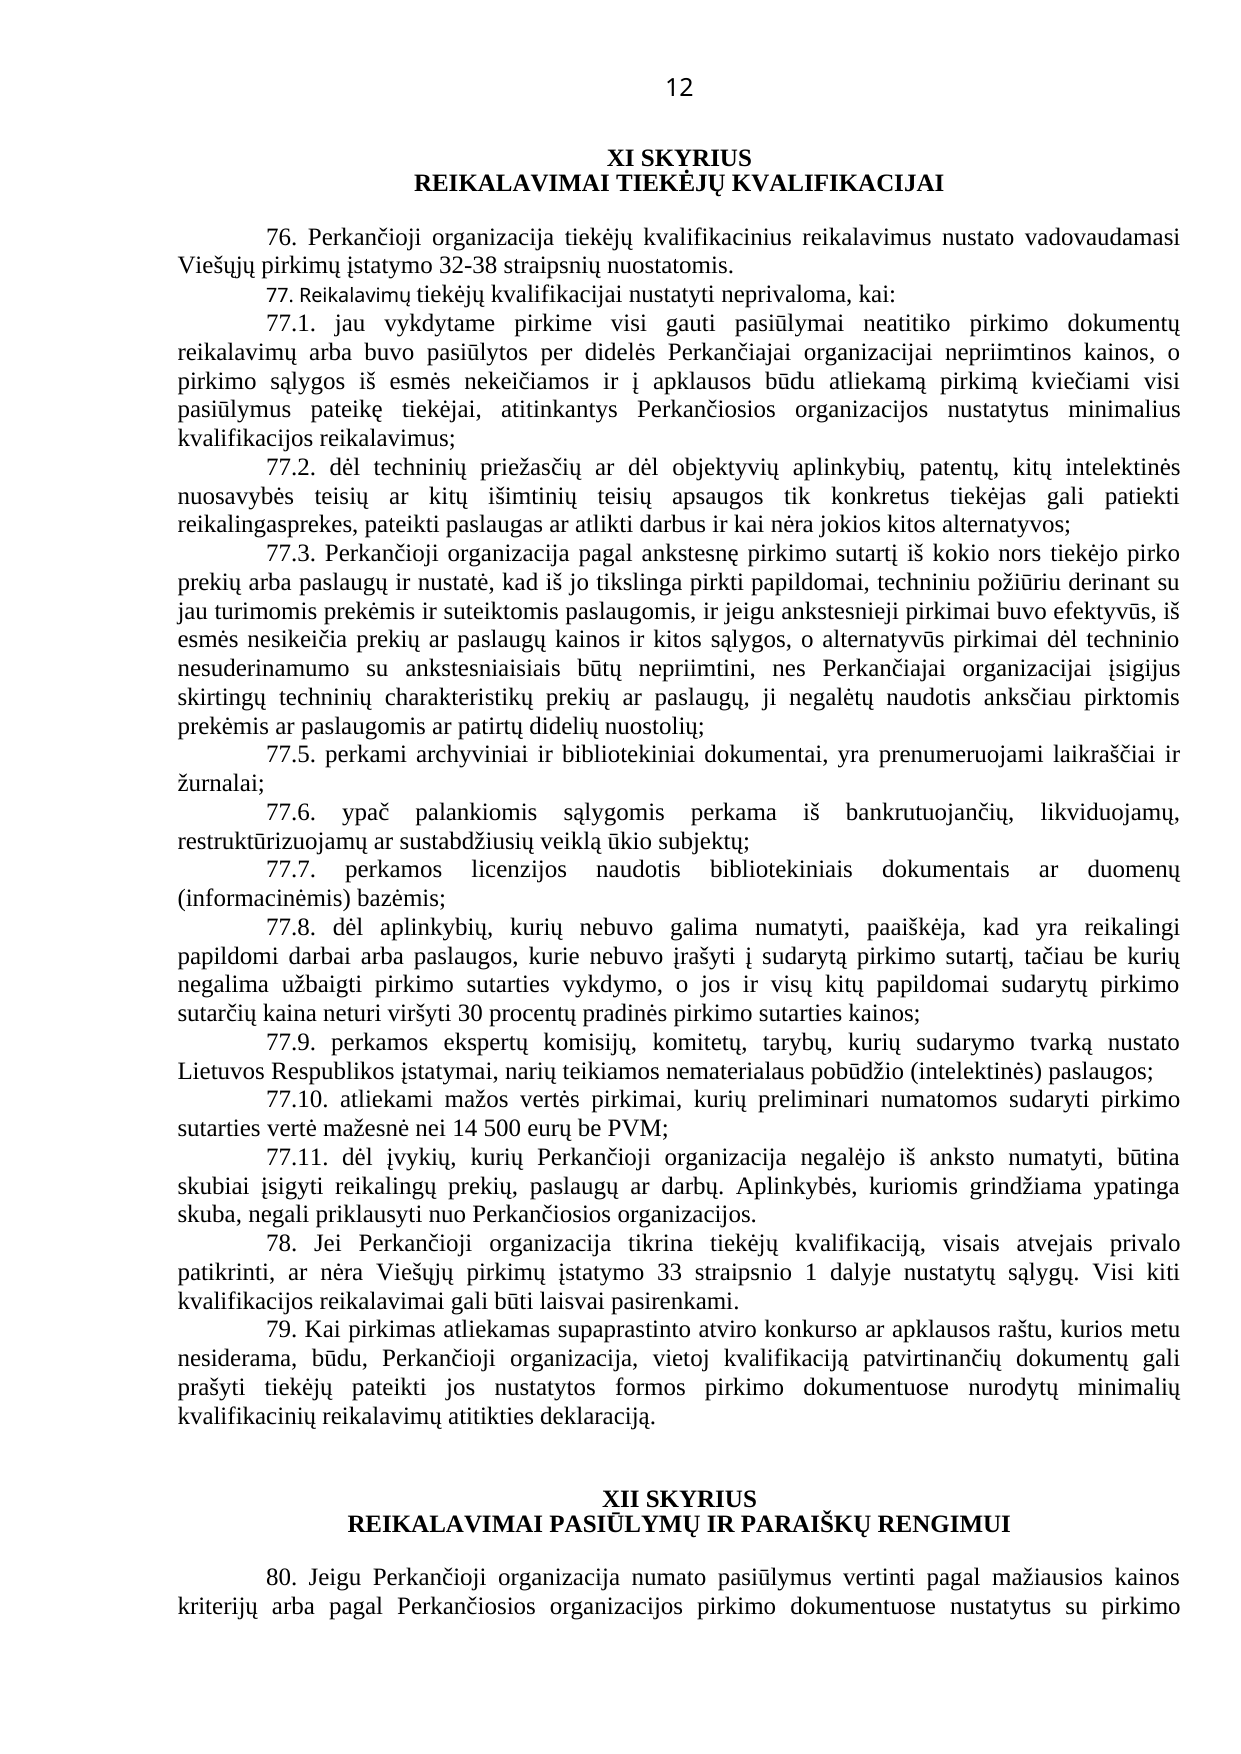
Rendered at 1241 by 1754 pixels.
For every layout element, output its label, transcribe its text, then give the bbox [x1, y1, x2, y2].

text 77.8. dėl aplinkybių, kurių nebuvo galima numatyti, paaiškėja, kad yra reikalingi papildomi darbai arba paslaugos, kurie nebuvo įrašyti į sudarytą pirkimo sutartį, tačiau be kurių negalima užbaigti pirkimo sutarties vykdymo, o jos ir visų kitų papildomai sudarytų pirkimo sutarčių kaina neturi viršyti 30 procentų pradinės pirkimo sutarties kainos; [177, 912, 1181, 1027]
subtitle REIKALAVIMAI TIEKĖJŲ KVALIFIKACIJAI [177, 172, 1181, 197]
text 77.10. atliekami mažos vertės pirkimai, kurių preliminari numatomos sudaryti pirkimo sutarties vertė mažesnė nei 14 500 eurų be PVM; [177, 1084, 1181, 1142]
text 77.5. perkami archyviniai ir bibliotekiniai dokumentai, yra prenumeruojami laikraščiai ir žurnalai; [177, 739, 1181, 797]
subtitle REIKALAVIMAI PASIŪLYMŲ IR PARAIŠKŲ RENGIMUI [177, 1512, 1181, 1537]
text 77.11. dėl įvykių, kurių Perkančioji organizacija negalėjo iš anksto numatyti, būtina skubiai įsigyti reikalingų prekių, paslaugų ar darbų. Aplinkybės, kuriomis grindžiama ypatinga skuba, negali priklausyti nuo Perkančiosios organizacijos. [177, 1142, 1181, 1228]
text 77.9. perkamos ekspertų komisijų, komitetų, tarybų, kurių sudarymo tvarką nustato Lietuvos Respublikos įstatymai, narių teikiamos nematerialaus pobūdžio (intelektinės) paslaugos; [177, 1027, 1181, 1084]
text 77.3. Perkančioji organizacija pagal ankstesnę pirkimo sutartį iš kokio nors tiekėjo pirko prekių arba paslaugų ir nustatė, kad iš jo tikslinga pirkti papildomai, techniniu požiūriu derinant su jau turimomis prekėmis ir suteiktomis paslaugomis, ir jeigu ankstesnieji pirkimai buvo efektyvūs, iš esmės nesikeičia prekių ar paslaugų kainos ir kitos sąlygos, o alternatyvūs pirkimai dėl techninio nesuderinamumo su ankstesniaisiais būtų nepriimtini, nes Perkančiajai organizacijai įsigijus skirtingų techninių charakteristikų prekių ar paslaugų, ji negalėtų naudotis anksčiau pirktomis prekėmis ar paslaugomis ar patirtų didelių nuostolių; [177, 538, 1181, 739]
subtitle XI SKYRIUS [177, 147, 1181, 172]
text 76. Perkančioji organizacija tiekėjų kvalifikacinius reikalavimus nustato vadovaudamasi Viešųjų pirkimų įstatymo 32-38 straipsnių nuostatomis. [177, 222, 1181, 279]
text 77.6. ypač palankiomis sąlygomis perkama iš bankrutuojančių, likviduojamų, restruktūrizuojamų ar sustabdžiusių veiklą ūkio subjektų; [177, 797, 1181, 854]
text 78. Jei Perkančioji organizacija tikrina tiekėjų kvalifikaciją, visais atvejais privalo patikrinti, ar nėra Viešųjų pirkimų įstatymo 33 straipsnio 1 dalyje nustatytų sąlygų. Visi kiti kvalifikacijos reikalavimai gali būti laisvai pasirenkami. [177, 1228, 1181, 1314]
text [177, 1562, 1181, 1619]
text 77. Reikalavimų tiekėjų kvalifikacijai nustatyti neprivaloma, kai: [177, 279, 1181, 308]
text 77.1. jau vykdytame pirkime visi gauti pasiūlymai neatitiko pirkimo dokumentų reikalavimų arba buvo pasiūlytos per didelės Perkančiajai organizacijai nepriimtinos kainos, o pirkimo sąlygos iš esmės nekeičiamos ir į apklausos būdu atliekamą pirkimą kviečiami visi pasiūlymus pateikę tiekėjai, atitinkantys Perkančiosios organizacijos nustatytus minimalius kvalifikacijos reikalavimus; [177, 308, 1181, 452]
subtitle XII SKYRIUS [177, 1487, 1181, 1512]
text 77.7. perkamos licenzijos naudotis bibliotekiniais dokumentais ar duomenų (informacinėmis) bazėmis; [177, 854, 1181, 912]
text 77.2. dėl techninių priežasčių ar dėl objektyvių aplinkybių, patentų, kitų intelektinės nuosavybės teisių ar kitų išimtinių teisių apsaugos tik konkretus tiekėjas gali patiekti reikalingasprekes, pateikti paslaugas ar atlikti darbus ir kai nėra jokios kitos alternatyvos; [177, 452, 1181, 538]
text 79. Kai pirkimas atliekamas supaprastinto atviro konkurso ar apklausos raštu, kurios metu nesiderama, būdu, Perkančioji organizacija, vietoj kvalifikaciją patvirtinančių dokumentų gali prašyti tiekėjų pateikti jos nustatytos formos pirkimo dokumentuose nurodytų minimalių kvalifikacinių reikalavimų atitikties deklaraciją. [177, 1314, 1181, 1429]
